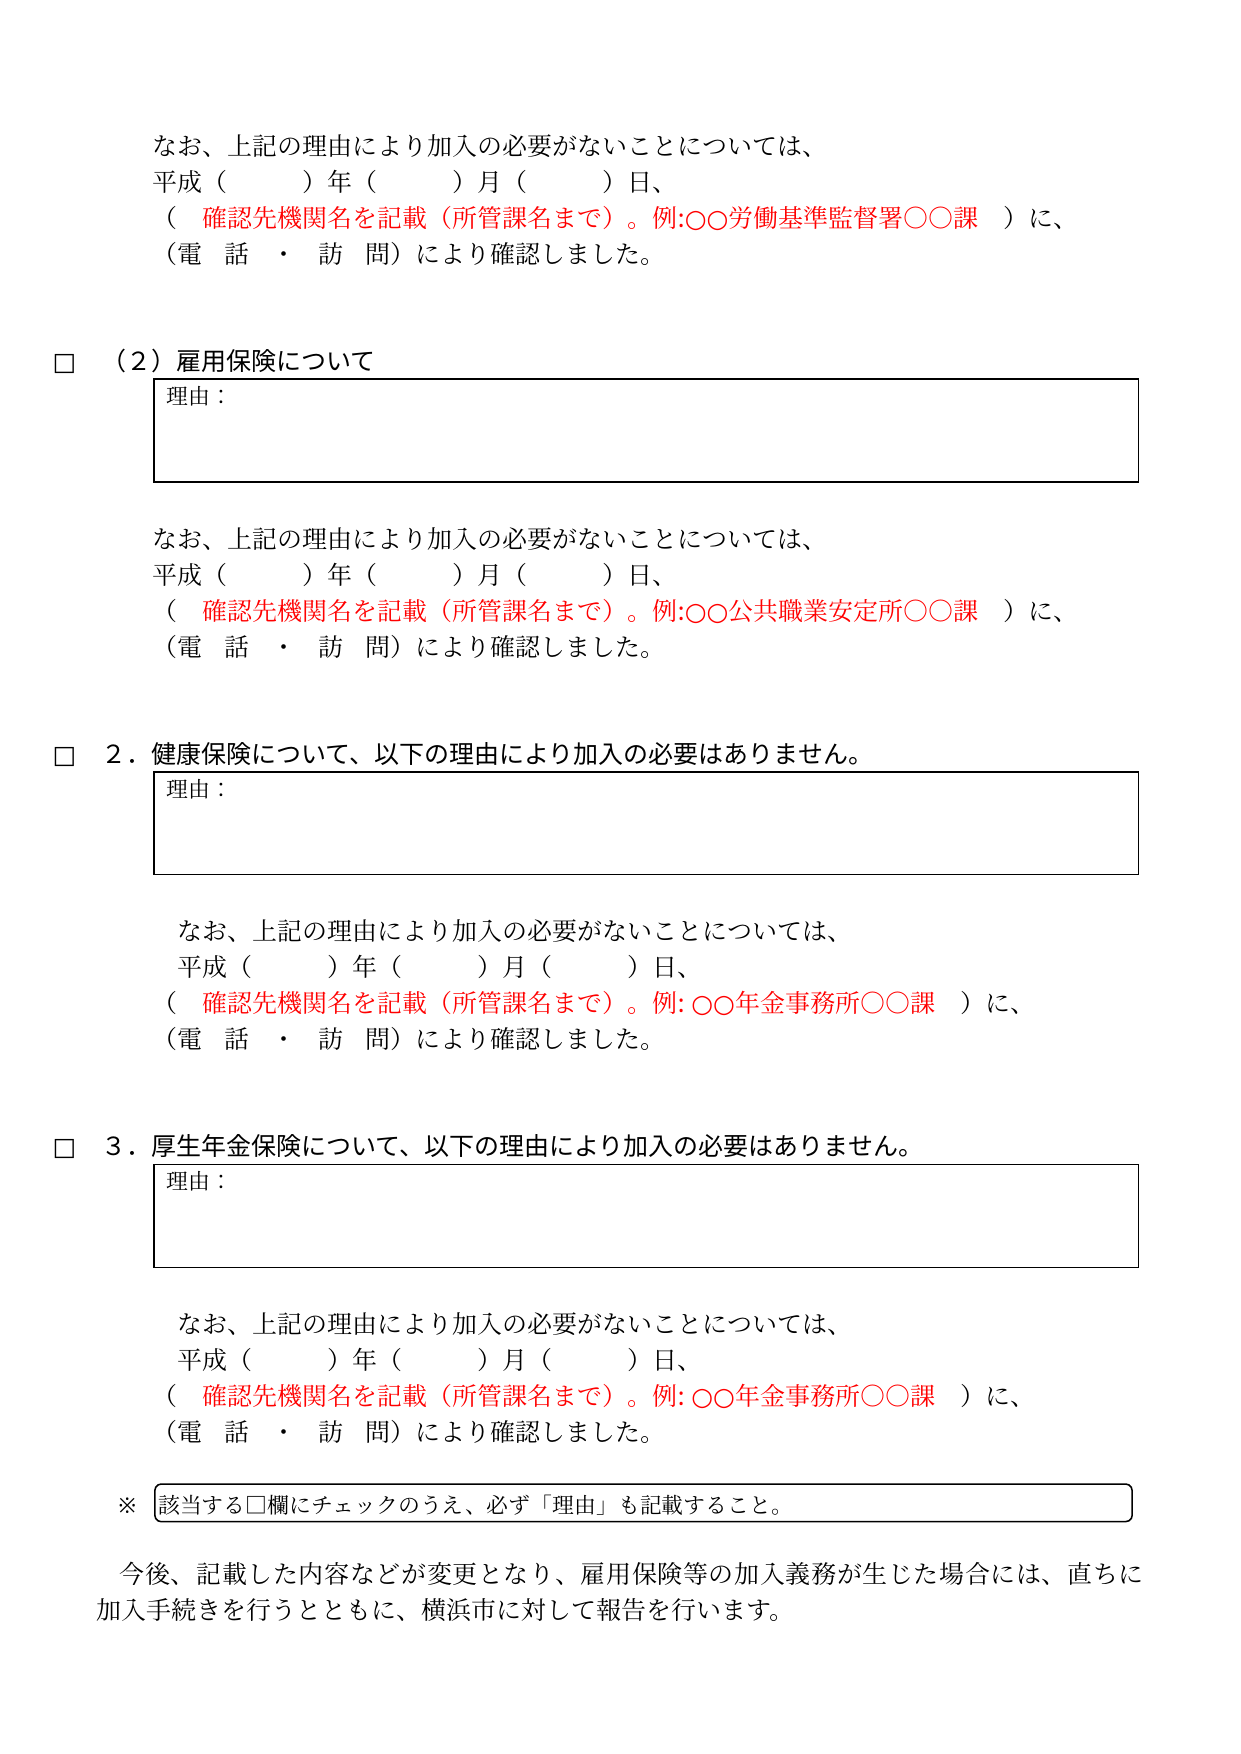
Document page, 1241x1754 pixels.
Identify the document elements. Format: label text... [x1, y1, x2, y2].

text □ （２）雇用保険について [52, 341, 1144, 378]
text 平成（ ）年（ ）月（ ）日、 [52, 948, 1144, 984]
text 平成（ ）年（ ）月（ ）日、 [52, 163, 1144, 198]
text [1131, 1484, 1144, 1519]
text （ 確認先機関名を記載（所管課名まで）。例: ○○年金事務所○○課 ）に、 [52, 1377, 1144, 1413]
text ※ 該当する□欄にチェックのうえ、必ず「理由」も記載すること。 [52, 1484, 156, 1519]
text なお、上記の理由により加入の必要がないことについては、 [52, 519, 1144, 555]
text （ 確認先機関名を記載（所管課名まで）。例:○○労働基準監督署○○課 ）に、 [52, 198, 1144, 234]
text 平成（ ）年（ ）月（ ）日、 [52, 555, 1144, 591]
text 平成（ ）年（ ）月（ ）日、 [52, 1341, 1144, 1377]
text （電話・訪問）により確認しました。 [52, 627, 1144, 663]
text なお、上記の理由により加入の必要がないことについては、 [52, 912, 1144, 948]
text （電話・訪問）により確認しました。 [52, 1413, 1144, 1449]
text □ ２．健康保険について、以下の理由により加入の必要はありません。 [52, 734, 1144, 770]
text ※ 該当する□欄にチェックのうえ、必ず「理由」も記載すること。 [156, 1485, 1131, 1519]
text なお、上記の理由により加入の必要がないことについては、 [52, 127, 1144, 163]
text （電話・訪問）により確認しました。 [52, 234, 1144, 271]
text □ ３．厚生年金保険について、以下の理由により加入の必要はありません。 [52, 1127, 1144, 1163]
text なお、上記の理由により加入の必要がないことについては、 [52, 1305, 1144, 1341]
text （ 確認先機関名を記載（所管課名まで）。例:○○公共職業安定所○○課 ）に、 [52, 591, 1144, 627]
text （電話・訪問）により確認しました。 [52, 1020, 1144, 1056]
text 今後、記載した内容などが変更となり、雇用保険等の加入義務が生じた場合には、直ちに加入手続きを行うとともに、横浜市に対して報告を行います。 [96, 1555, 1144, 1627]
text （ 確認先機関名を記載（所管課名まで）。例: ○○年金事務所○○課 ）に、 [52, 984, 1144, 1020]
